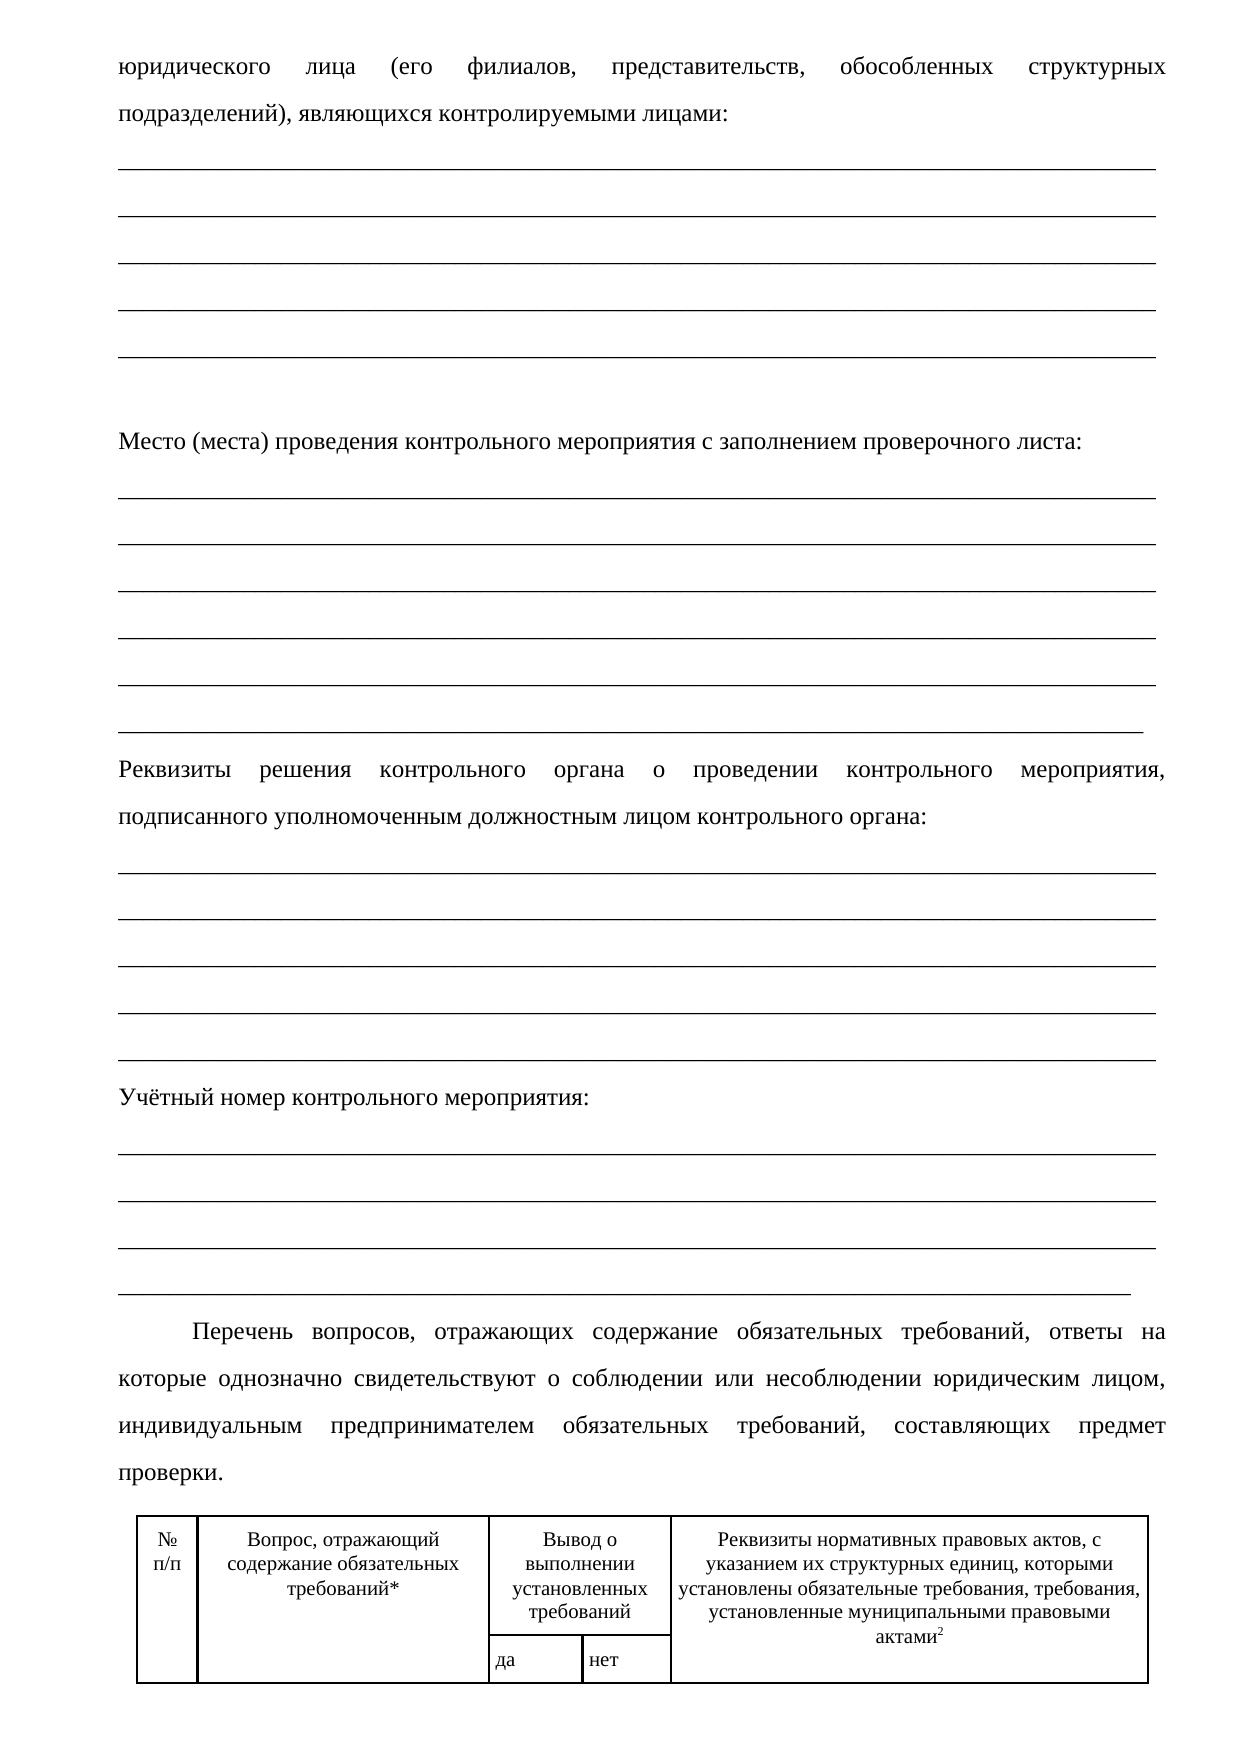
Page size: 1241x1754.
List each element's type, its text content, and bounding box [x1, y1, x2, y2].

text _________________________________________________________________________________________________________________________________________________________________________________________________________________________________________________________________________________________________________________________________________________________________________________________________________________________________________________________________________________________________________________ [118, 454, 1167, 736]
table_header Реквизиты нормативных правовых актов, с указанием их структурных единиц, которыми установлены обязательные требования, требования, установленные муниципальными правовыми актами2 [672, 1517, 1147, 1682]
table_cell да [490, 1636, 581, 1682]
text _______________________________________________________________________________________________________________________________________________________________________________________________________________________________________________________________________________________________________________________________________________________________________________________________________________________________ [118, 829, 1167, 1064]
text _______________________________________________________________________________________________________________________________________________________________________________________________________________________________________________________________________________________________________________________________________________________________________________________________________________________________ [118, 126, 1167, 361]
table_header № п/п [138, 1517, 196, 1682]
text Учётный номер контрольного мероприятия: [118, 1064, 1167, 1111]
table_header Вывод о выполнении установленных требований [490, 1517, 670, 1634]
table_cell нет [584, 1636, 670, 1682]
text Место (места) проведения контрольного мероприятия с заполнением проверочного листа: [118, 408, 1167, 454]
text Реквизиты решения контрольного органа о проведении контрольного мероприятия, подписанного уполномоченным должностным лицом контрольного органа: [118, 736, 1167, 829]
text __________________________________________________________________________________________________________________________________________________________________________________________________________________________________________________________________________________________________________________________________________ [118, 1111, 1167, 1298]
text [118, 33, 1167, 126]
text Перечень вопросов, отражающих содержание обязательных требований, ответы на которые однозначно свидетельствуют о соблюдении или несоблюдении юридическим лицом, индивидуальным предпринимателем обязательных требований, составляющих предмет проверки. [118, 1298, 1167, 1486]
table_header Вопрос, отражающий содержание обязательных требований* [199, 1517, 488, 1682]
